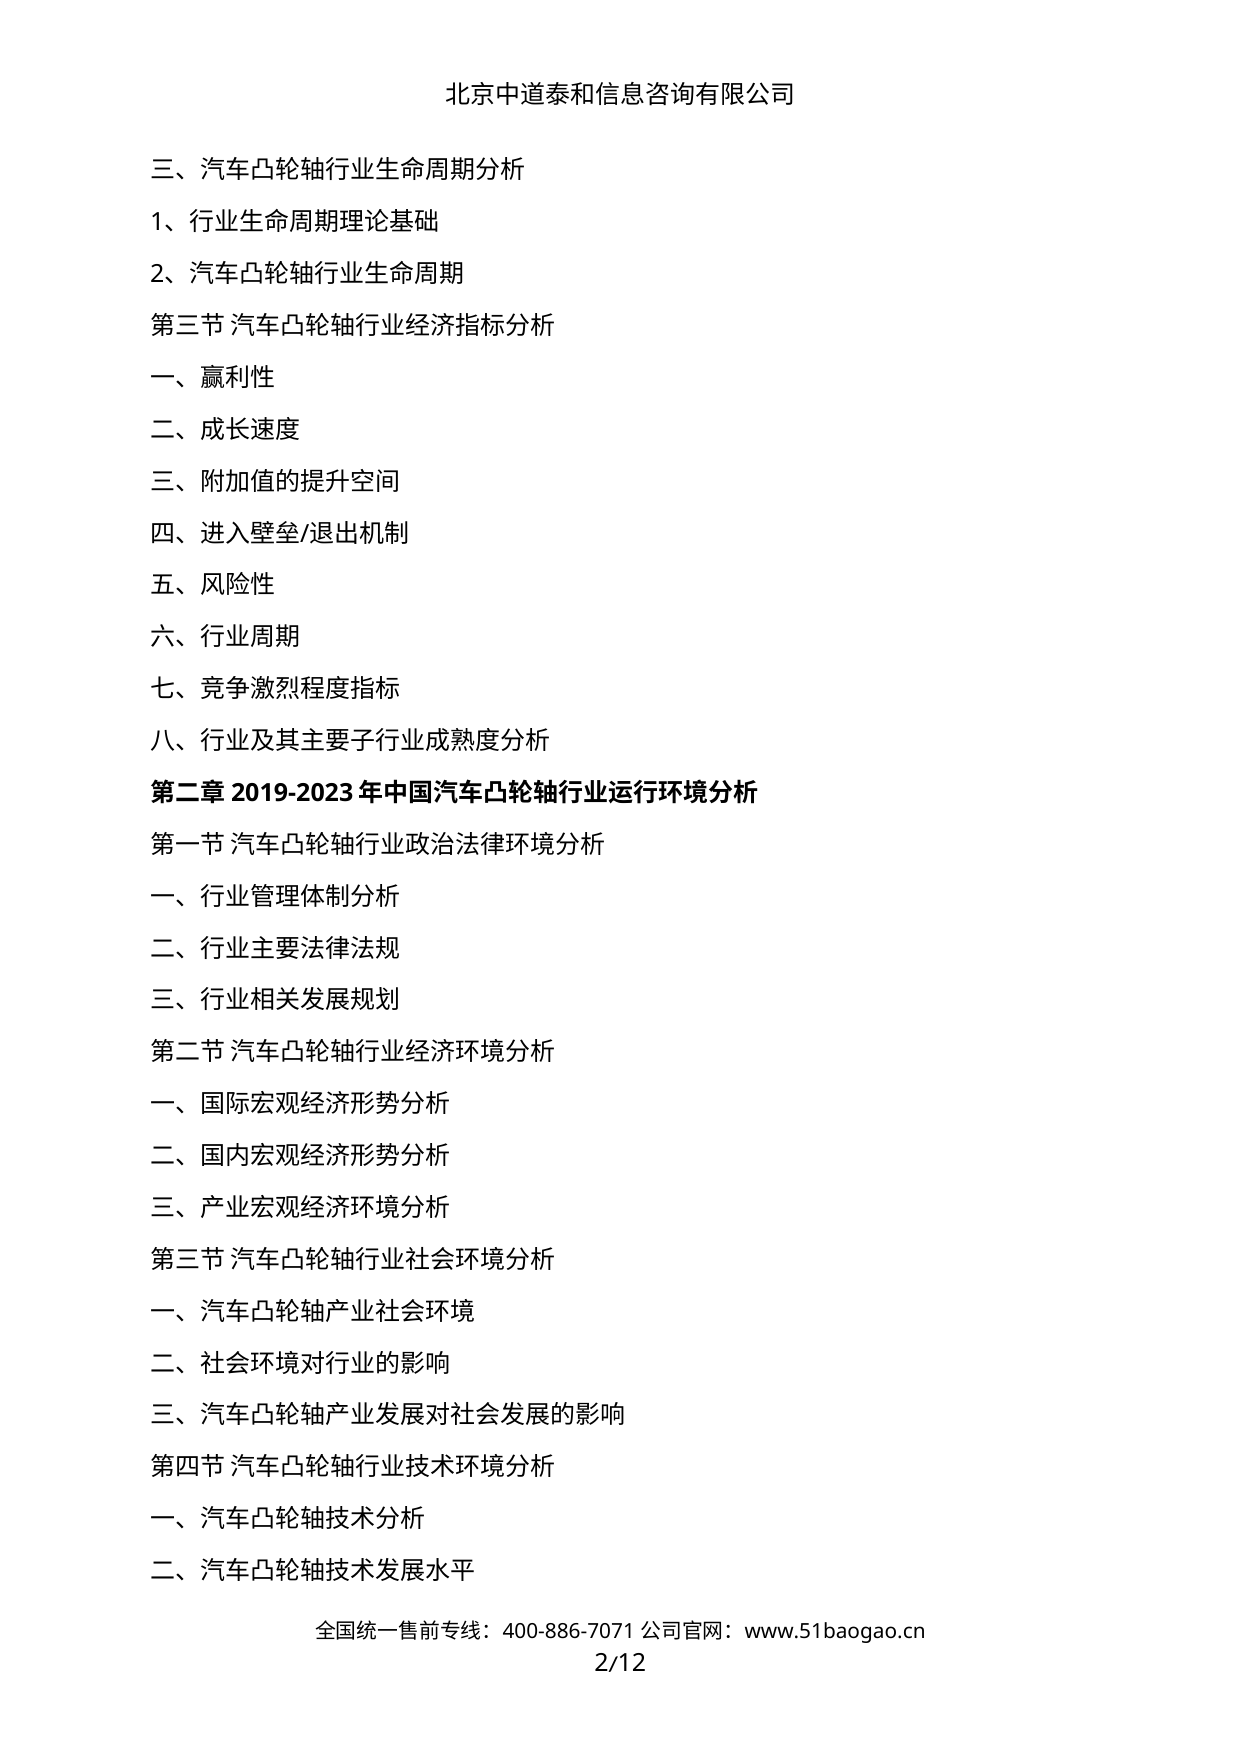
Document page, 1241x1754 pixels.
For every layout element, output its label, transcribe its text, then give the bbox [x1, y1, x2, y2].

text 第三节 汽车凸轮轴行业社会环境分析 [150, 1239, 1090, 1276]
text 二、社会环境对行业的影响 [150, 1343, 1090, 1379]
text 五、风险性 [150, 565, 1090, 601]
text 六、行业周期 [150, 617, 1090, 653]
text 第二章 2019-2023年中国汽车凸轮轴行业运行环境分析 [150, 772, 1090, 809]
text 二、成长速度 [150, 409, 1090, 446]
text 一、汽车凸轮轴产业社会环境 [150, 1291, 1090, 1327]
text 一、汽车凸轮轴技术分析 [150, 1499, 1090, 1535]
text 三、汽车凸轮轴产业发展对社会发展的影响 [150, 1395, 1090, 1431]
text 三、行业相关发展规划 [150, 980, 1090, 1016]
text 第四节 汽车凸轮轴行业技术环境分析 [150, 1447, 1090, 1483]
text 二、汽车凸轮轴技术发展水平 [150, 1551, 1090, 1587]
text 一、赢利性 [150, 357, 1090, 394]
text 一、行业管理体制分析 [150, 876, 1090, 912]
text 三、汽车凸轮轴行业生命周期分析 [150, 150, 1090, 186]
text 二、国内宏观经济形势分析 [150, 1136, 1090, 1172]
text 八、行业及其主要子行业成熟度分析 [150, 721, 1090, 757]
text 第二节 汽车凸轮轴行业经济环境分析 [150, 1032, 1090, 1068]
text 七、竞争激烈程度指标 [150, 669, 1090, 705]
text 一、国际宏观经济形势分析 [150, 1084, 1090, 1120]
text 第三节 汽车凸轮轴行业经济指标分析 [150, 306, 1090, 342]
text 2、汽车凸轮轴行业生命周期 [150, 254, 1090, 290]
text 三、附加值的提升空间 [150, 461, 1090, 497]
text 四、进入壁垒/退出机制 [150, 513, 1090, 549]
text 三、产业宏观经济环境分析 [150, 1187, 1090, 1224]
text 第一节 汽车凸轮轴行业政治法律环境分析 [150, 824, 1090, 861]
text 二、行业主要法律法规 [150, 928, 1090, 964]
text 1、行业生命周期理论基础 [150, 202, 1090, 238]
